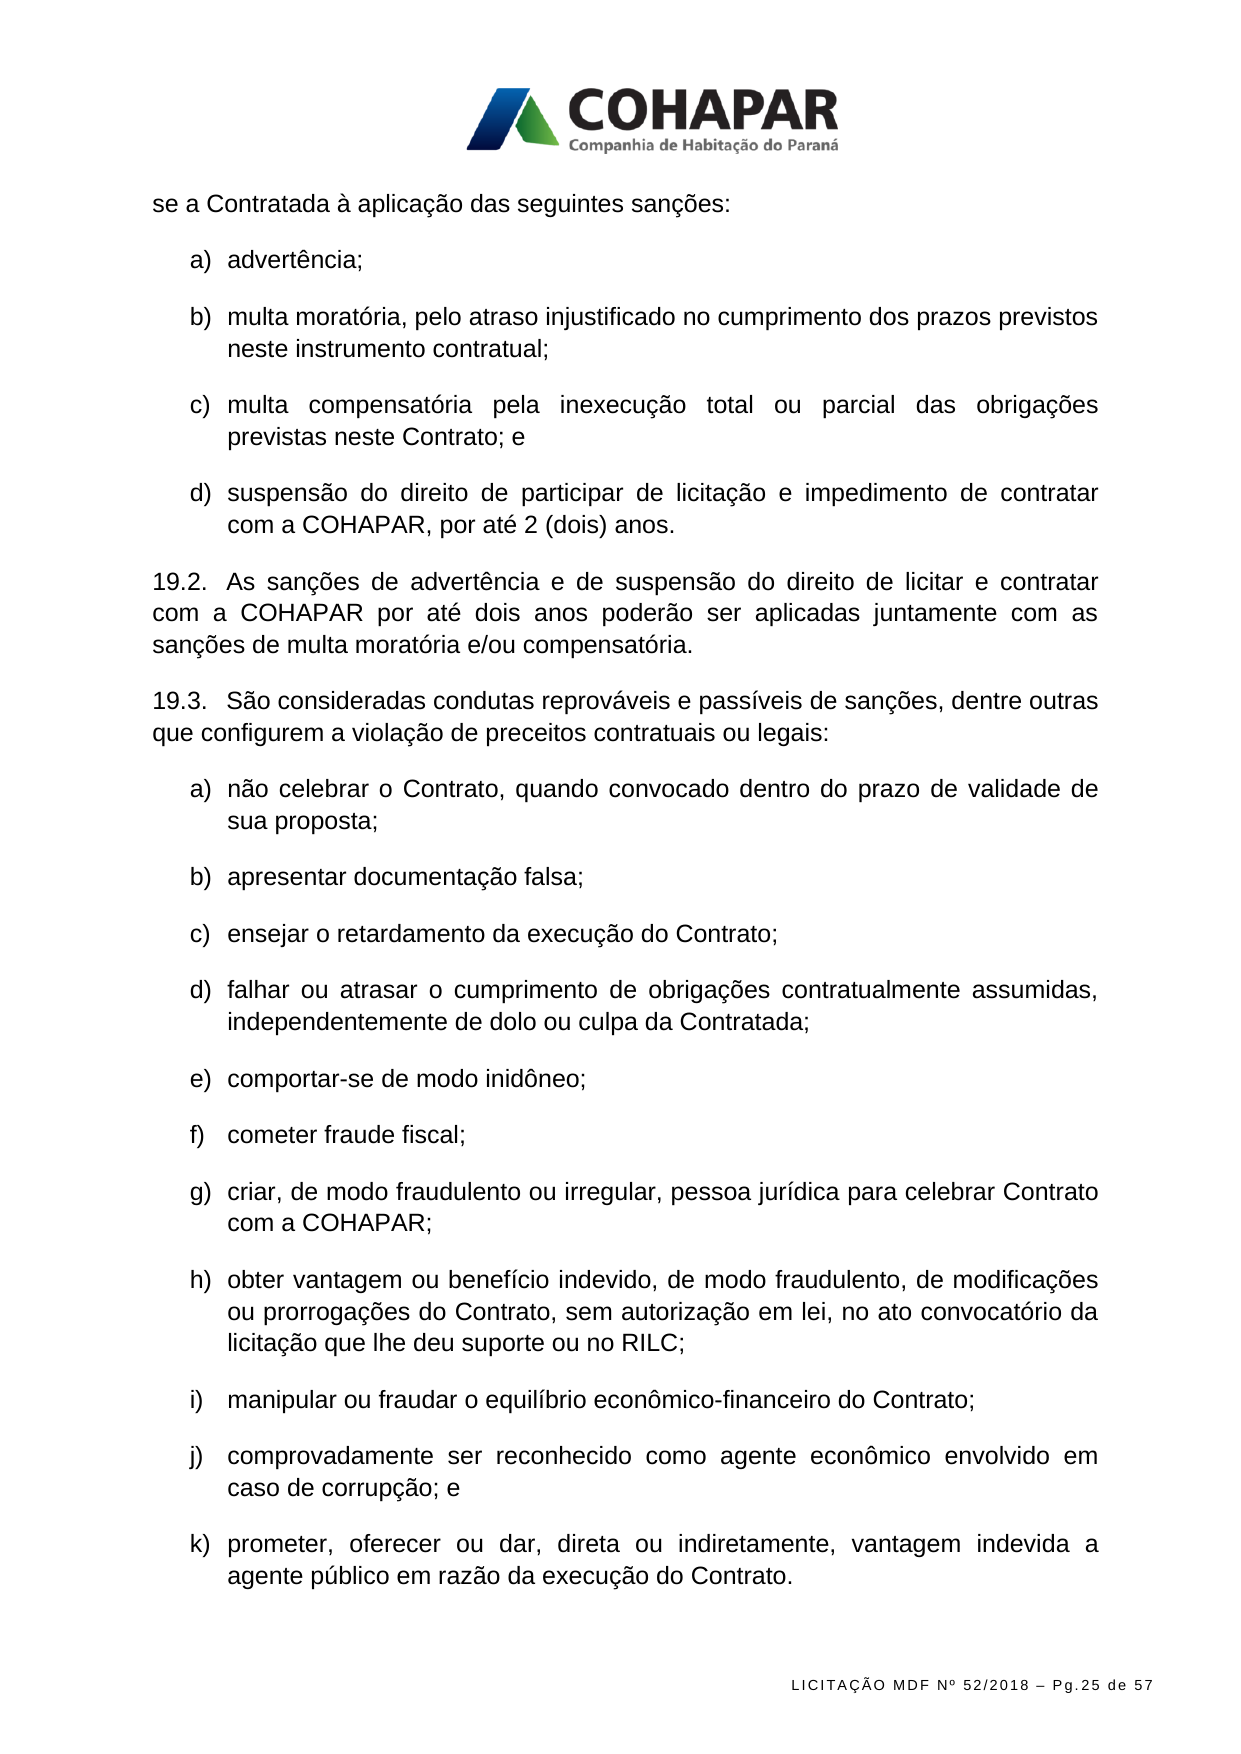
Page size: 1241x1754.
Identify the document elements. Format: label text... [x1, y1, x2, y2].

list As sanções de advertência e de suspensão do direito de licitar e contratar com a COHAPAR por até dois anos poderão ser aplicadas juntamente com as sanções de multa moratória e/ou compensatória. [152, 566, 1100, 658]
list comprovadamente ser reconhecido como agente econômico envolvido em caso de corrupção; e [189, 1441, 1100, 1501]
list cometer fraude fiscal; [189, 1120, 1100, 1149]
list suspensão do direito de participar de licitação e impedimento de contratar com a COHAPAR, por até 2 (dois) anos. [189, 478, 1100, 539]
list São consideradas condutas reprováveis e passíveis de sanções, dentre outras que configurem a violação de preceitos contratuais ou legais: [152, 686, 1100, 746]
list advertência; [189, 246, 1100, 274]
list manipular ou fraudar o equilíbrio econômico-financeiro do Contrato; [189, 1384, 1100, 1413]
list apresentar documentação falsa; [189, 862, 1100, 891]
list não celebrar o Contrato, quando convocado dentro do prazo de validade de sua proposta; [189, 774, 1100, 834]
list prometer, oferecer ou dar, direta ou indiretamente, vantagem indevida a agente público em razão da execução do Contrato. [189, 1529, 1100, 1589]
list falhar ou atrasar o cumprimento de obrigações contratualmente assumidas, independentemente de dolo ou culpa da Contratada; [189, 976, 1100, 1036]
list comportar-se de modo inidôneo; [189, 1064, 1100, 1092]
list multa moratória, pelo atraso injustificado no cumprimento dos prazos previstos neste instrumento contratual; [189, 302, 1100, 362]
list criar, de modo fraudulento ou irregular, pessoa jurídica para celebrar Contrato com a COHAPAR; [189, 1177, 1100, 1237]
list ensejar o retardamento da execução do Contrato; [189, 919, 1100, 948]
list obter vantagem ou benefício indevido, de modo fraudulento, de modificações ou prorrogações do Contrato, sem autorização em lei, no ato convocatório da licitação que lhe deu suporte ou no RILC; [189, 1265, 1100, 1357]
picture [466, 88, 838, 154]
list multa compensatória pela inexecução total ou parcial das obrigações previstas neste Contrato; e [189, 390, 1100, 451]
